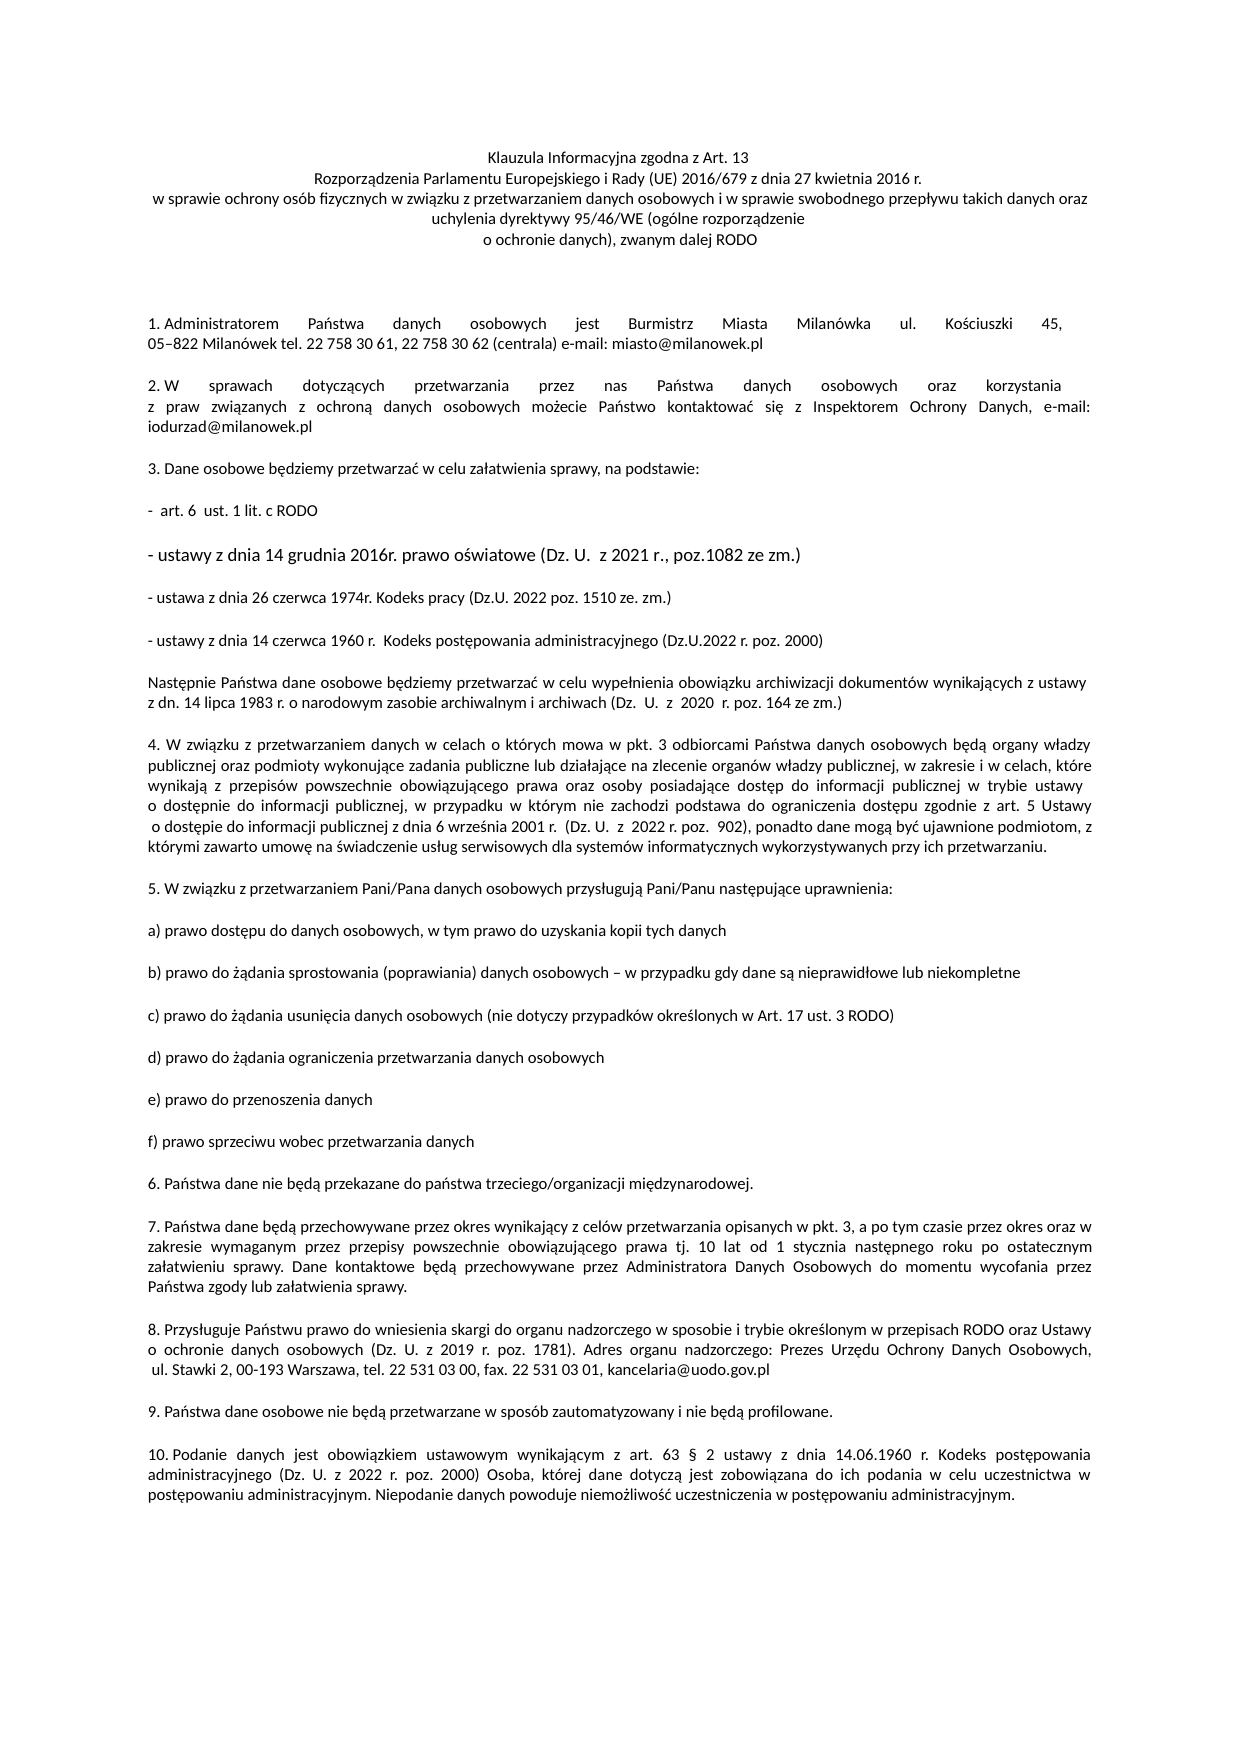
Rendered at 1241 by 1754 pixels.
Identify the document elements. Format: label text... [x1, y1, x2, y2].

text f) prawo sprzeciwu wobec przetwarzania danych [148, 1131, 1093, 1152]
text c) prawo do żądania usunięcia danych osobowych (nie dotyczy przypadków określonych w Art. 17 ust. 3 RODO) [148, 1005, 1093, 1025]
text - ustawy z dnia 14 grudnia 2016r. prawo oświatowe (Dz. U. z 2021 r., poz.1082 ze zm.) [148, 543, 1093, 566]
list Przysługuje Państwu prawo do wniesienia skargi do organu nadzorczego w sposobie i trybie określonym w przepisach RODO oraz Ustawy o ochronie danych osobowych (Dz. U. z 2019 r. poz. 1781). Adres organu nadzorczego: Prezes Urzędu Ochrony Danych Osobowych, ul. Stawki 2, 00-193 Warszawa, tel. 22 531 03 00, fax. 22 531 03 01, kancelaria@uodo.gov.pl [148, 1319, 1093, 1380]
text Klauzula Informacyjna zgodna z Art. 13 Rozporządzenia Parlamentu Europejskiego i Rady (UE) 2016/679 z dnia 27 kwietnia 2016 r. w sprawie ochrony osób fizycznych w związku z przetwarzaniem danych osobowych i w sprawie swobodnego przepływu takich danych oraz uchylenia dyrektywy 95/46/WE (ogólne rozporządzenie o ochronie danych), zwanym dalej RODO [148, 148, 1093, 249]
text 1. Administratorem Państwa danych osobowych jest Burmistrz Miasta Milanówka ul. Kościuszki 45, 05–822 Milanówek tel. 22 758 30 61, 22 758 30 62 (centrala) e-mail: miasto@milanowek.pl [148, 313, 1093, 354]
text d) prawo do żądania ograniczenia przetwarzania danych osobowych [148, 1047, 1093, 1067]
text a) prawo dostępu do danych osobowych, w tym prawo do uzyskania kopii tych danych [148, 921, 1093, 941]
text - ustawa z dnia 26 czerwca 1974r. Kodeks pracy (Dz.U. 2022 poz. 1510 ze. zm.) [148, 588, 1093, 608]
list Państwa dane nie będą przekazane do państwa trzeciego/organizacji międzynarodowej. [148, 1174, 1093, 1194]
text - ustawy z dnia 14 czerwca 1960 r. Kodeks postępowania administracyjnego (Dz.U.2022 r. poz. 2000) [148, 630, 1093, 650]
text Następnie Państwa dane osobowe będziemy przetwarzać w celu wypełnienia obowiązku archiwizacji dokumentów wynikających z ustawy z dn. 14 lipca 1983 r. o narodowym zasobie archiwalnym i archiwach (Dz. U. z 2020 r. poz. 164 ze zm.) [148, 672, 1093, 713]
list Państwa dane będą przechowywane przez okres wynikający z celów przetwarzania opisanych w pkt. 3, a po tym czasie przez okres oraz w zakresie wymaganym przez przepisy powszechnie obowiązującego prawa tj. 10 lat od 1 stycznia następnego roku po ostatecznym załatwieniu sprawy. Dane kontaktowe będą przechowywane przez Administratora Danych Osobowych do momentu wycofania przez Państwa zgody lub załatwienia sprawy. [148, 1216, 1093, 1297]
list Podanie danych jest obowiązkiem ustawowym wynikającym z art. 63 § 2 ustawy z dnia 14.06.1960 r. Kodeks postępowania administracyjnego (Dz. U. z 2022 r. poz. 2000) Osoba, której dane dotyczą jest zobowiązana do ich podania w celu uczestnictwa w postępowaniu administracyjnym. Niepodanie danych powoduje niemożliwość uczestniczenia w postępowaniu administracyjnym. [148, 1444, 1093, 1505]
text - art. 6 ust. 1 lit. c RODO [148, 501, 1093, 521]
text 4. W związku z przetwarzaniem danych w celach o których mowa w pkt. 3 odbiorcami Państwa danych osobowych będą organy władzy publicznej oraz podmioty wykonujące zadania publiczne lub działające na zlecenie organów władzy publicznej, w zakresie i w celach, które wynikają z przepisów powszechnie obowiązującego prawa oraz osoby posiadające dostęp do informacji publicznej w trybie ustawy o dostępnie do informacji publicznej, w przypadku w którym nie zachodzi podstawa do ograniczenia dostępu zgodnie z art. 5 Ustawy o dostępie do informacji publicznej z dnia 6 września 2001 r. (Dz. U. z 2022 r. poz. 902), ponadto dane mogą być ujawnione podmiotom, z którymi zawarto umowę na świadczenie usług serwisowych dla systemów informatycznych wykorzystywanych przy ich przetwarzaniu. [148, 734, 1093, 856]
text b) prawo do żądania sprostowania (poprawiania) danych osobowych – w przypadku gdy dane są nieprawidłowe lub niekompletne [148, 963, 1093, 983]
text e) prawo do przenoszenia danych [148, 1089, 1093, 1109]
text 3. Dane osobowe będziemy przetwarzać w celu załatwienia sprawy, na podstawie: [148, 458, 1093, 479]
list Państwa dane osobowe nie będą przetwarzane w sposób zautomatyzowany i nie będą profilowane. [148, 1402, 1093, 1422]
text 2. W sprawach dotyczących przetwarzania przez nas Państwa danych osobowych oraz korzystania z praw związanych z ochroną danych osobowych możecie Państwo kontaktować się z Inspektorem Ochrony Danych, e-mail: iodurzad@milanowek.pl [148, 376, 1093, 437]
list W związku z przetwarzaniem Pani/Pana danych osobowych przysługują Pani/Panu następujące uprawnienia: [148, 878, 1093, 899]
